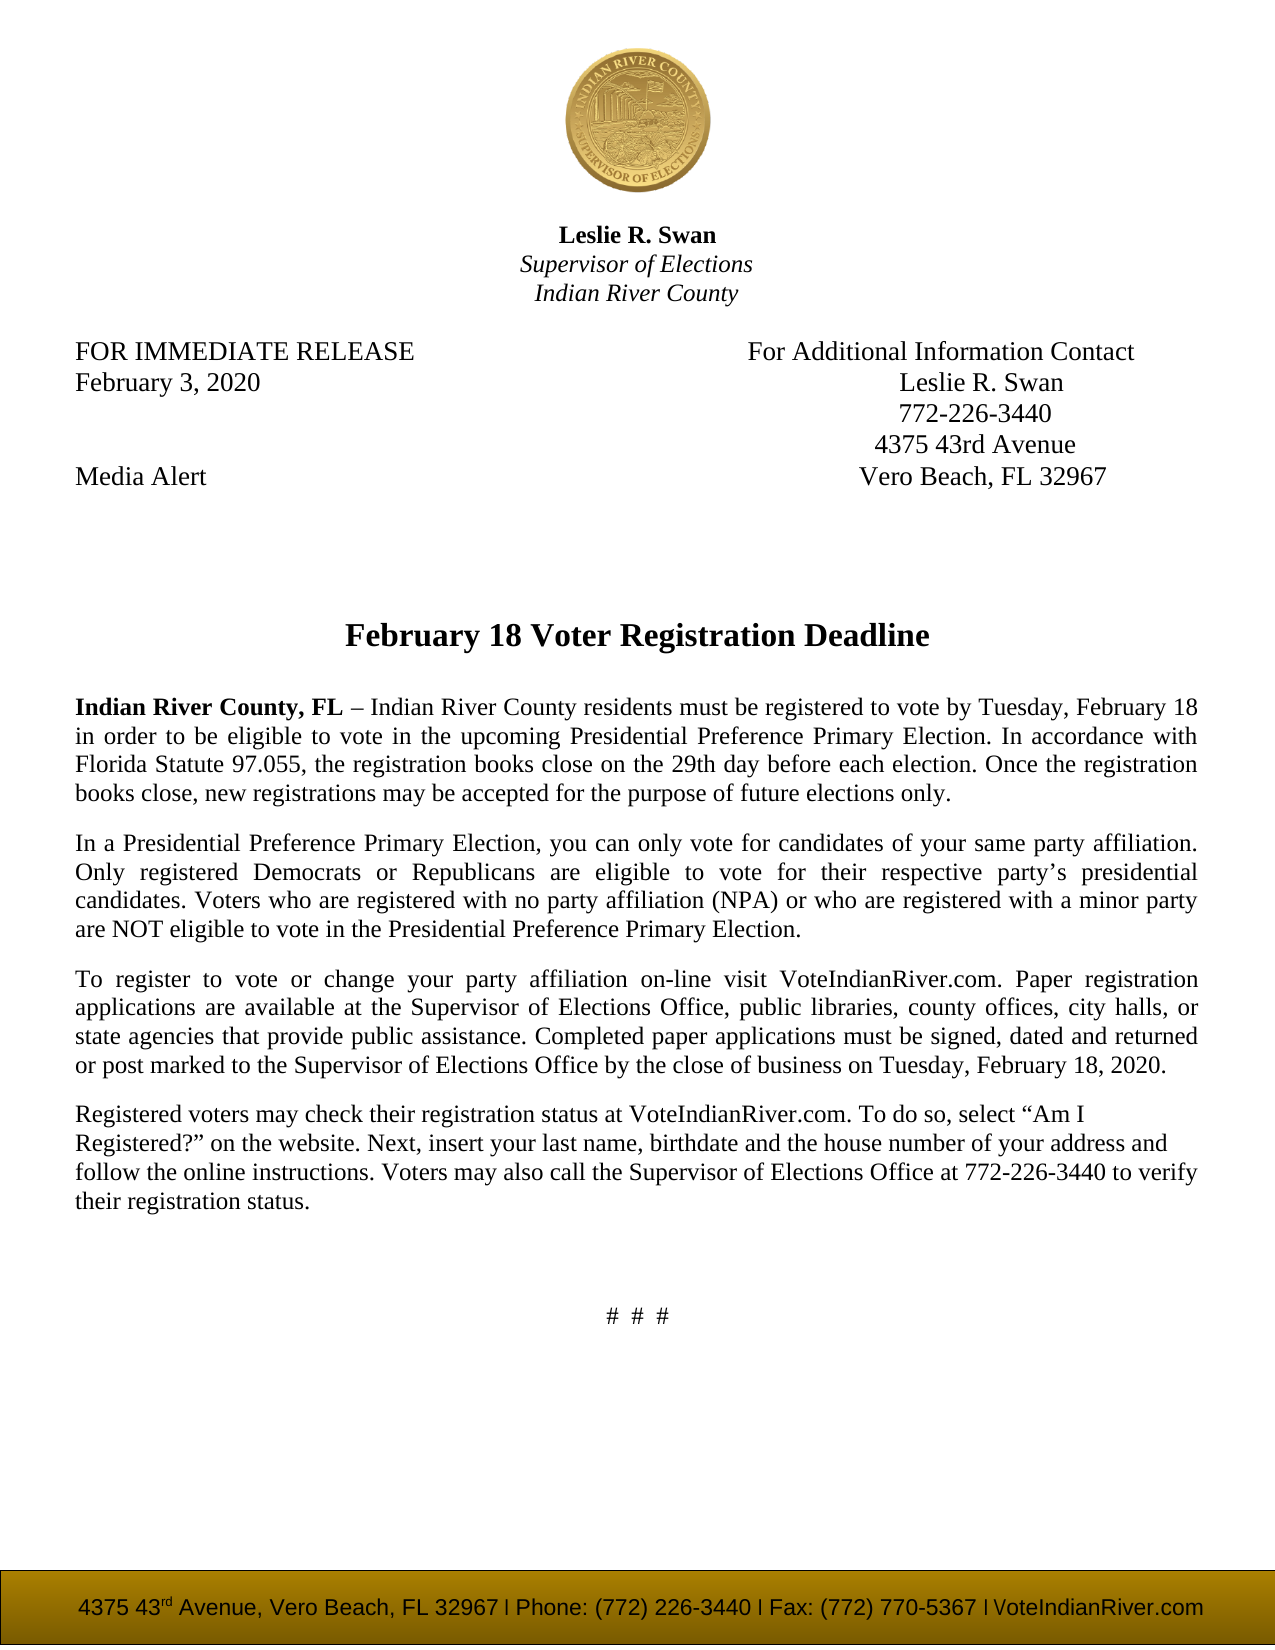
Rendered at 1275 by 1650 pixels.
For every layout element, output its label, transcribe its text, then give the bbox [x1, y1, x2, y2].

text Supervisor of Elections [75, 249, 1200, 278]
text FOR IMMEDIATE RELEASE For Additional Information Contact [75, 335, 1200, 366]
text Indian River County [75, 278, 1200, 306]
picture [562, 45, 713, 195]
text 4375 43rd Avenue [675, 428, 1200, 460]
text Leslie R. Swan [75, 220, 1200, 249]
text In a Presidential Preference Primary Election, you can only vote for candidates of your same party affiliation. Only registered Democrats or Republicans are eligible to vote for their respective party’s presidential candidates. Voters who are registered with no party affiliation (NPA) or who are registered with a minor party are NOT eligible to vote in the Presidential Preference Primary Election. [75, 828, 1200, 943]
text # # # [75, 1301, 1200, 1329]
text February 18 Voter Registration Deadline [75, 615, 1200, 654]
text To register to vote or change your party affiliation on-line visit VoteIndianRiver.com. Paper registration applications are available at the Supervisor of Elections Office, public libraries, county offices, city halls, or state agencies that provide public assistance. Completed paper applications must be signed, dated and returned or post marked to the Supervisor of Elections Office by the close of business on Tuesday, February 18, 2020. [75, 964, 1200, 1079]
text 772-226-3440 [675, 397, 1200, 428]
text Media Alert Vero Beach, FL 32967 [75, 460, 1200, 491]
text February 3, 2020 Leslie R. Swan [75, 366, 1200, 397]
text Indian River County, FL – Indian River County residents must be registered to vote by Tuesday, February 18 in order to be eligible to vote in the upcoming Presidential Preference Primary Election. In accordance with Florida Statute 97.055, the registration books close on the 29th day before each election. Once the registration books close, new registrations may be accepted for the purpose of future elections only. [75, 692, 1200, 807]
text Registered voters may check their registration status at VoteIndianRiver.com. To do so, select “Am I Registered?” on the website. Next, insert your last name, birthdate and the house number of your address and follow the online instructions. Voters may also call the Supervisor of Elections Office at 772-226-3440 to verify their registration status. [75, 1099, 1200, 1214]
